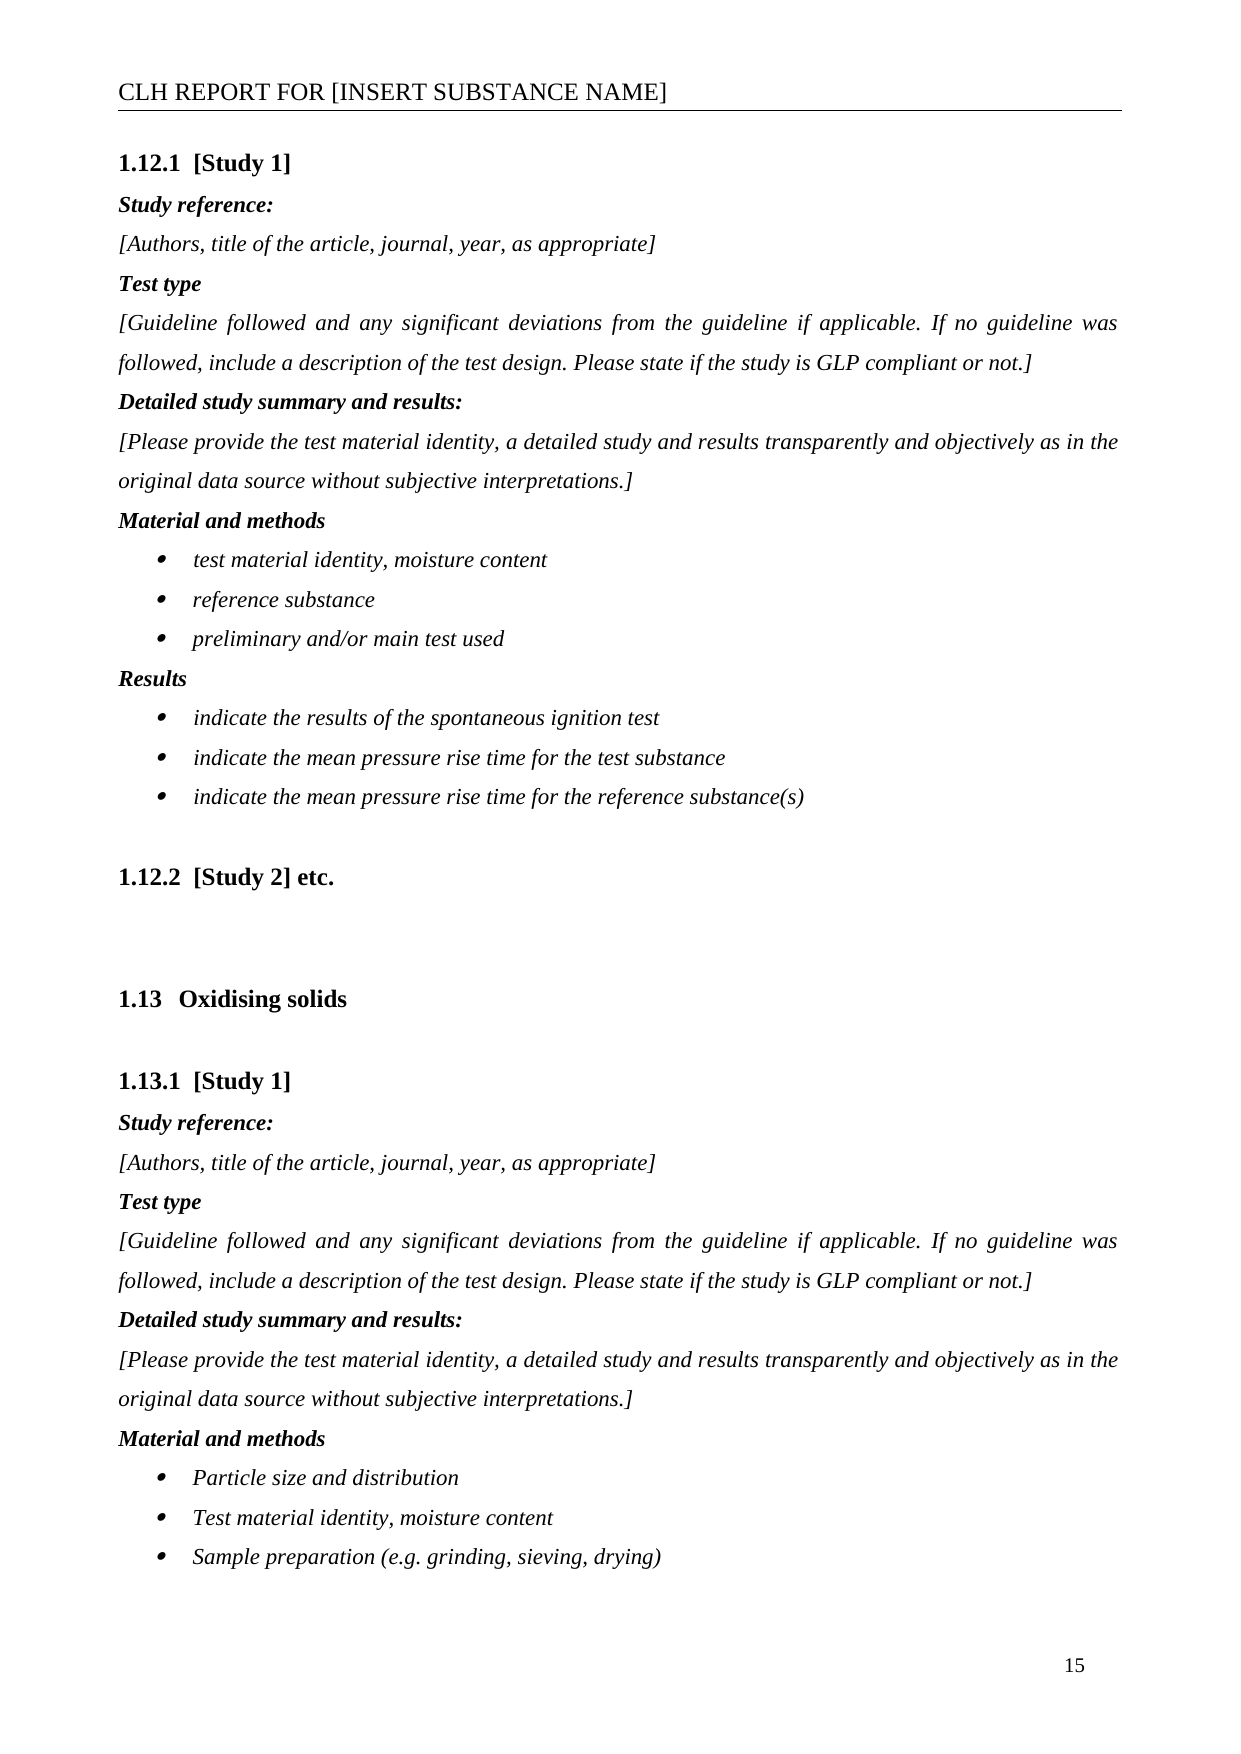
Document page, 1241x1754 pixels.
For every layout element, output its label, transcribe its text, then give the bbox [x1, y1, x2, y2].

text [Please provide the test material identity, a detailed study and results transparently and objectively as in the original data source without subjective interpretations.] [118, 1346, 1122, 1412]
list indicate the mean pressure rise time for the test substance [156, 743, 1122, 770]
text Detailed study summary and results: [118, 388, 1122, 414]
list test material identity, moisture content [156, 546, 1122, 572]
list Sample preparation (e.g. grinding, sieving, drying) [155, 1543, 1122, 1570]
text Test type [118, 1188, 1122, 1214]
subtitle [Study 1] [118, 148, 1122, 176]
text [Authors, title of the article, journal, year, as appropriate] [118, 230, 1122, 257]
subtitle [Study 2] etc. [118, 862, 1122, 891]
list Test material identity, moisture content [155, 1504, 1122, 1530]
list preliminary and/or main test used [155, 625, 1122, 651]
text Material and methods [118, 1425, 1122, 1451]
list indicate the mean pressure rise time for the reference substance(s) [156, 783, 1122, 809]
subtitle [Study 1] [118, 1066, 1122, 1095]
text Material and methods [118, 507, 1122, 533]
list Particle size and distribution [155, 1464, 1122, 1491]
text Study reference: [118, 1109, 1122, 1136]
text [Please provide the test material identity, a detailed study and results transparently and objectively as in the original data source without subjective interpretations.] [118, 428, 1122, 493]
text [Guideline followed and any significant deviations from the guideline if applicable. If no guideline was followed, include a description of the test design. Please state if the study is GLP compliant or not.] [118, 1228, 1122, 1293]
text [Guideline followed and any significant deviations from the guideline if applicable. If no guideline was followed, include a description of the test design. Please state if the study is GLP compliant or not.] [118, 309, 1122, 375]
list indicate the results of the spontaneous ignition test [156, 704, 1122, 730]
text Detailed study summary and results: [118, 1307, 1122, 1333]
subtitle Oxidising solids [118, 984, 1122, 1013]
text [Authors, title of the article, journal, year, as appropriate] [118, 1149, 1122, 1175]
text Results [118, 664, 1122, 691]
text Test type [118, 270, 1122, 296]
list reference substance [155, 586, 1122, 612]
text Study reference: [118, 191, 1122, 217]
